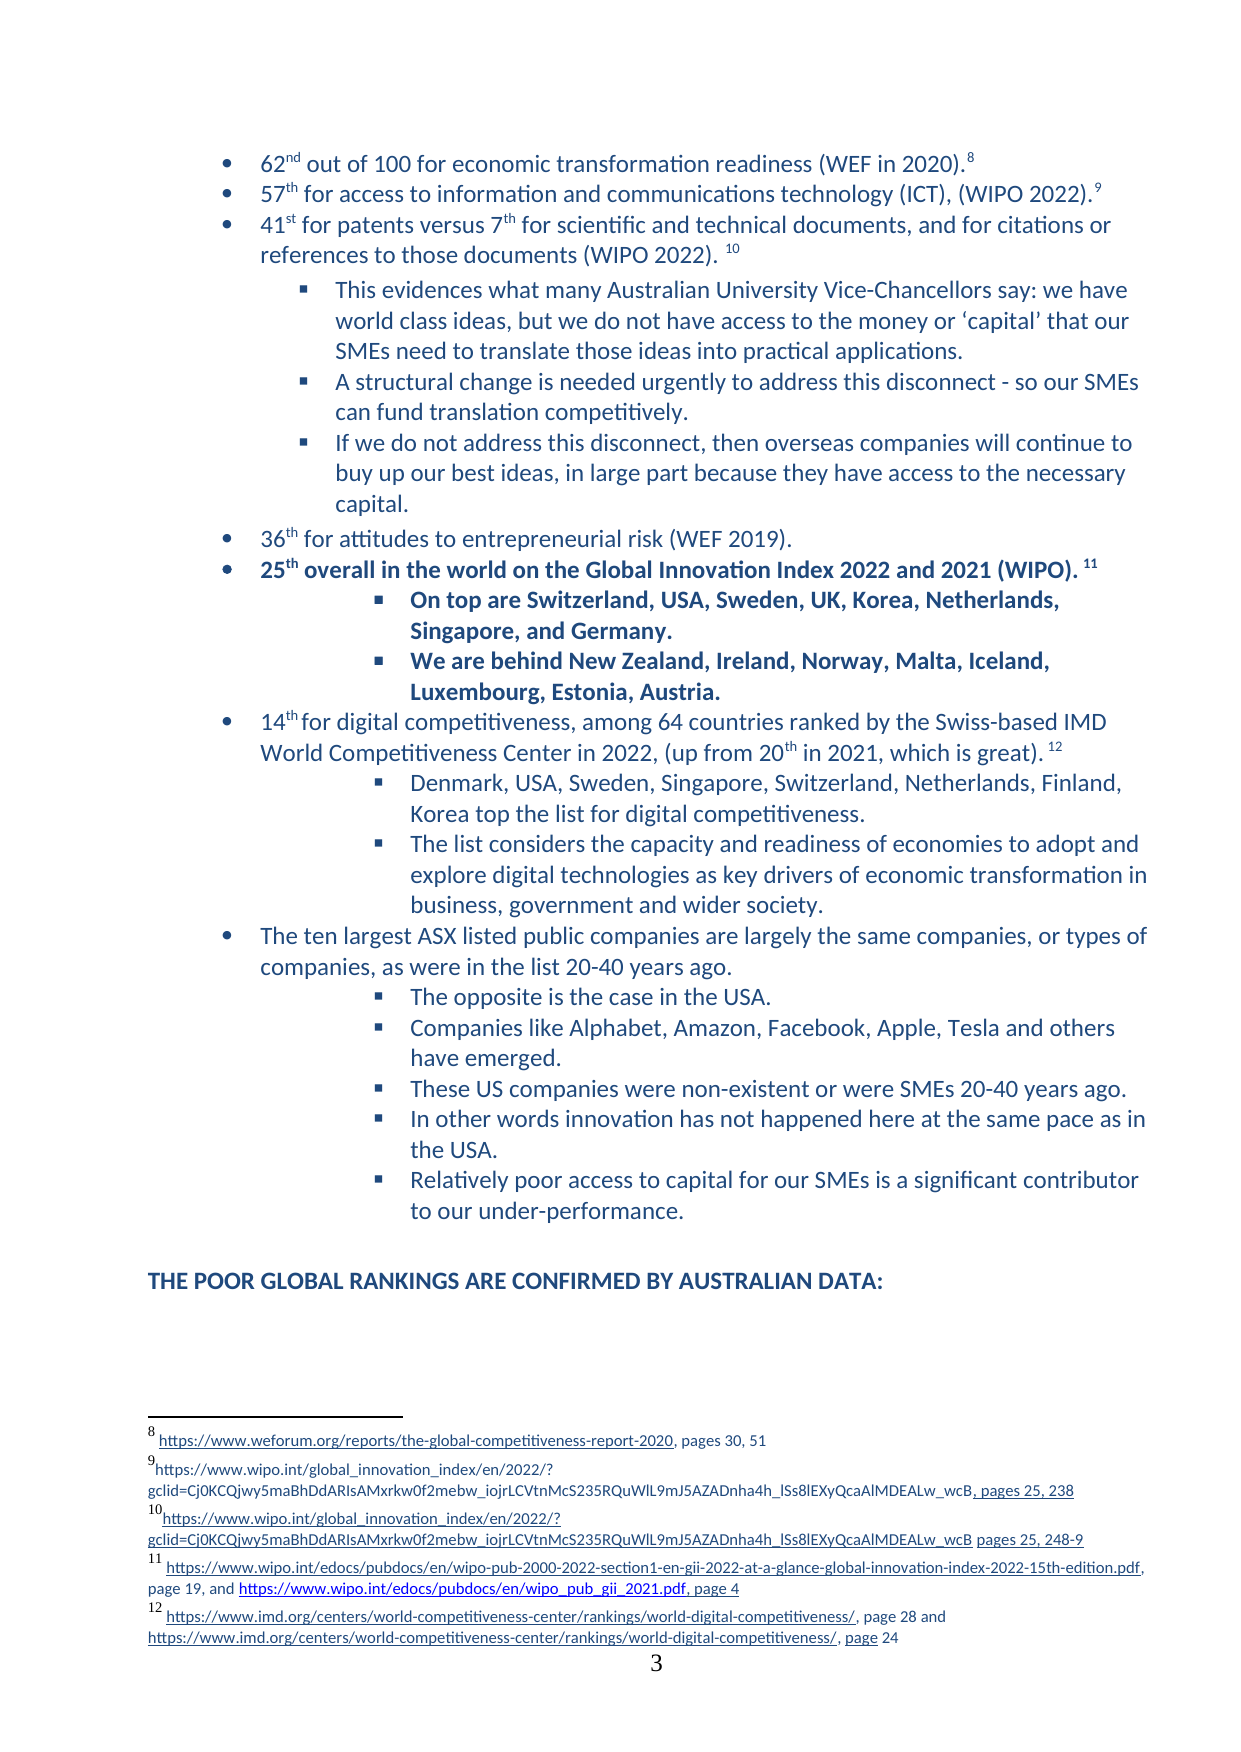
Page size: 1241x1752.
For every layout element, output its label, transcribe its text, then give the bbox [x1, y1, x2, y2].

list Denmark, USA, Sweden, Singapore, Switzerland, Netherlands, Finland, Korea top the list for digital competitiveness. [373, 767, 1165, 828]
list 62nd out of 100 for economic transformation readiness (WEF in 2020). [223, 148, 1165, 178]
list This evidences what many Australian University Vice-Chancellors say: we have world class ideas, but we do not have access to the money or ‘capital’ that our SMEs need to translate those ideas into practical applications. [298, 274, 1165, 366]
list If we do not address this disconnect, then overseas companies will continue to buy up our best ideas, in large part because they have access to the necessary capital. [298, 427, 1165, 519]
list The opposite is the case in the USA. [373, 981, 1165, 1012]
text THE POOR GLOBAL RANKINGS ARE CONFIRMED BY AUSTRALIAN DATA: [148, 1265, 1165, 1296]
list On top are Switzerland, USA, Sweden, UK, Korea, Netherlands, Singapore, and Germany. [373, 584, 1165, 645]
list Companies like Alphabet, Amazon, Facebook, Apple, Tesla and others have emerged. [373, 1012, 1165, 1073]
list A structural change is needed urgently to address this disconnect - so our SMEs can fund translation competitively. [298, 366, 1165, 427]
list In other words innovation has not happened here at the same pace as in the USA. [373, 1103, 1165, 1164]
list Relatively poor access to capital for our SMEs is a significant contributor to our under-performance. [373, 1164, 1165, 1225]
list These US companies were non-existent or were SMEs 20-40 years ago. [373, 1073, 1165, 1103]
list The ten largest ASX listed public companies are largely the same companies, or types of companies, as were in the list 20-40 years ago. [223, 920, 1165, 981]
list We are behind New Zealand, Ireland, Norway, Malta, Iceland, Luxembourg, Estonia, Austria. [373, 645, 1165, 706]
list 41st for patents versus 7th for scientific and technical documents, and for citations or references to those documents (WIPO 2022). [223, 209, 1165, 270]
list 25th overall in the world on the Global Innovation Index 2022 and 2021 (WIPO). [223, 554, 1165, 584]
list The list considers the capacity and readiness of economies to adopt and explore digital technologies as key drivers of economic transformation in business, government and wider society. [373, 828, 1165, 920]
list 14th for digital competitiveness, among 64 countries ranked by the Swiss-based IMD World Competitiveness Center in 2022, (up from 20th in 2021, which is great). [223, 706, 1165, 767]
list 36th for attitudes to entrepreneurial risk (WEF 2019). [223, 523, 1165, 554]
list 57th for access to information and communications technology (ICT), (WIPO 2022). [223, 178, 1165, 209]
